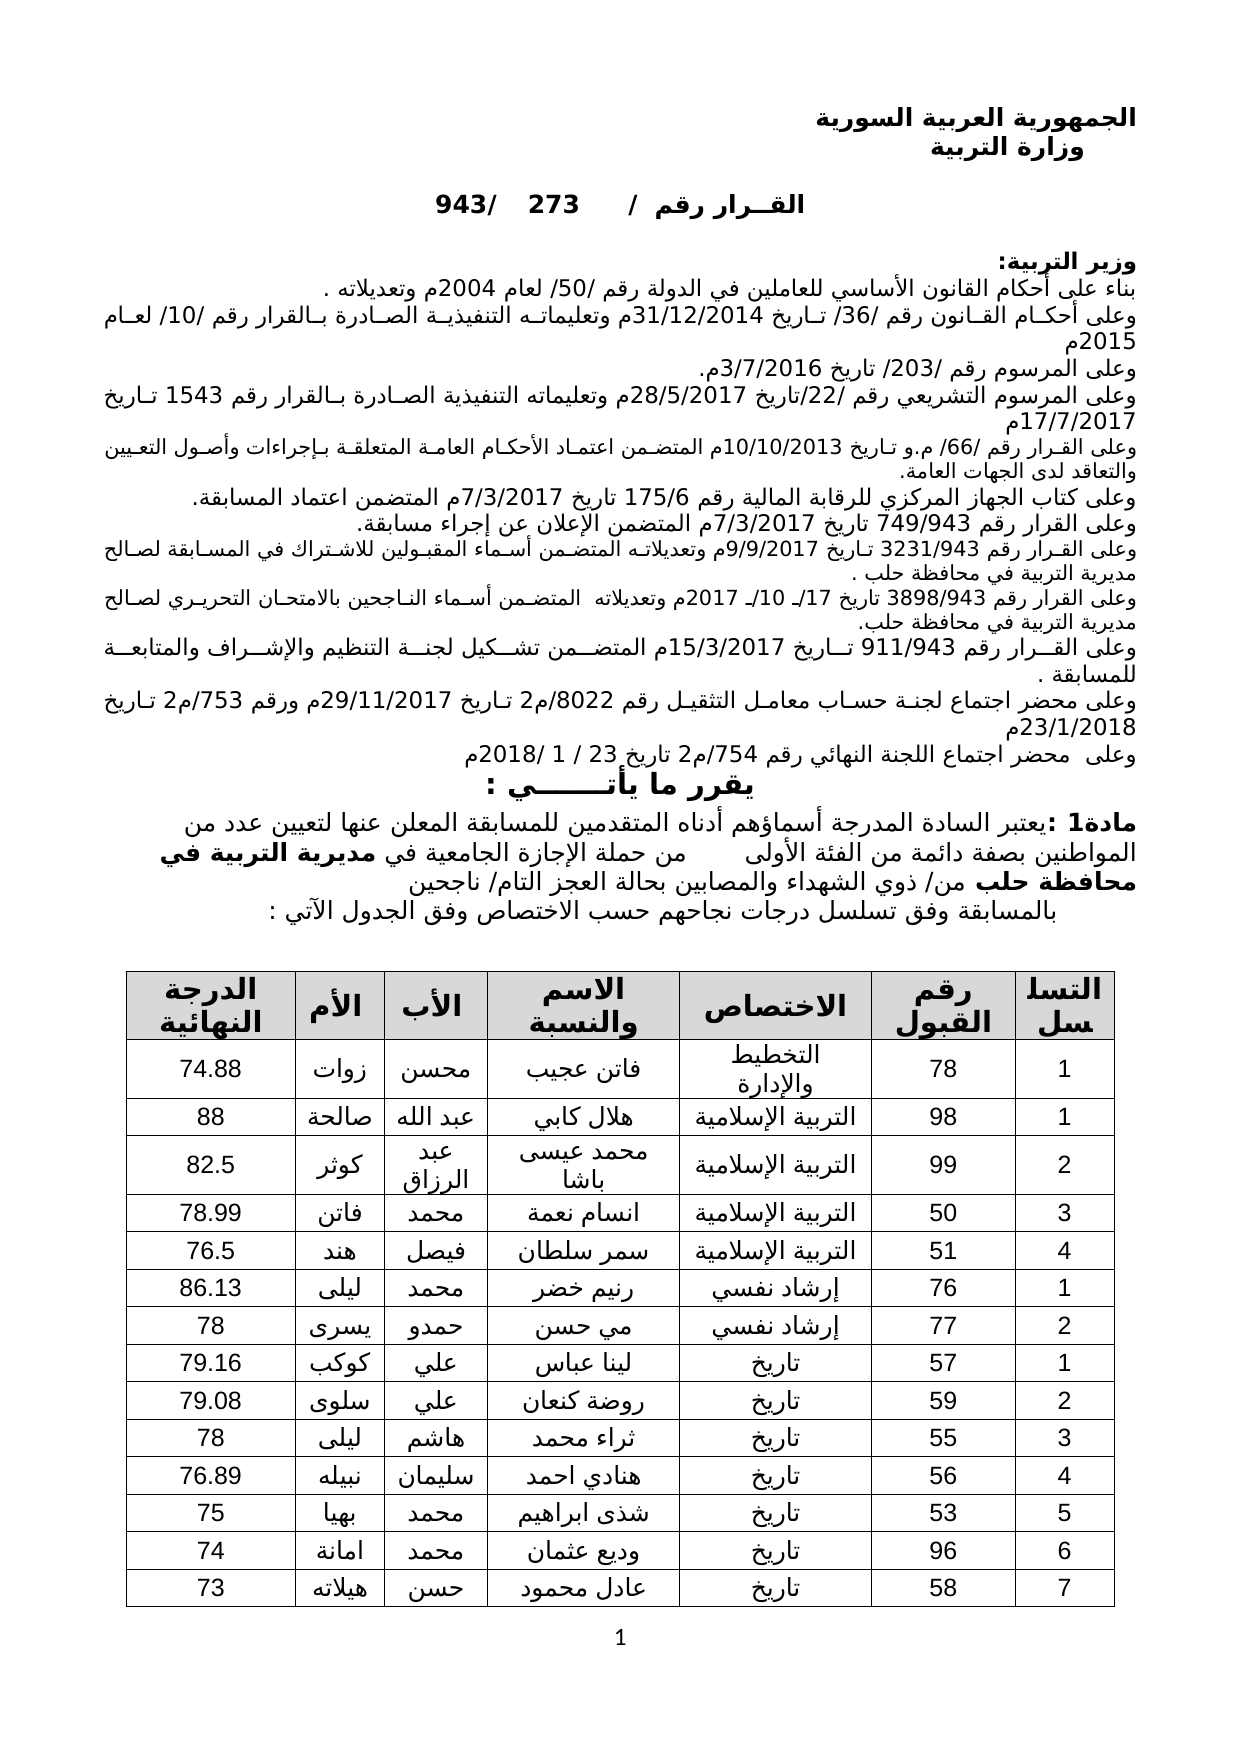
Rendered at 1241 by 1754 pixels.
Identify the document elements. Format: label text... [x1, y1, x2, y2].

table_cell عبد الرزاق [385, 1136, 487, 1193]
table_cell شذى ابراهيم [488, 1495, 679, 1531]
table_cell امانة [296, 1532, 384, 1568]
text وعلى المرسوم التشريعي رقم /22/تاريخ 28/5/2017م وتعليماته التنفيذية الصادرة بالقرار رقم 1543 تاريخ 17/7/2017م [103, 382, 1137, 435]
table_cell 78.99 [127, 1195, 295, 1231]
table_cell هلال كابي [488, 1099, 679, 1135]
table_cell التخطيط والإدارة [680, 1040, 871, 1097]
table_cell انسام نعمة [488, 1195, 679, 1231]
table_cell 50 [872, 1195, 1015, 1231]
table_header رقم القبول [872, 972, 1015, 1039]
text الجمهورية العربية السورية [103, 103, 1137, 133]
table_cell تاريخ [680, 1420, 871, 1456]
table_cell علي [385, 1345, 487, 1381]
table_cell 3 [1016, 1420, 1114, 1456]
table_cell صالحة [296, 1099, 384, 1135]
table_header الأب [385, 972, 487, 1039]
table_cell محمد [385, 1495, 487, 1531]
table_cell عادل محمود [488, 1570, 679, 1606]
table_cell 76 [872, 1270, 1015, 1306]
table_cell 96 [872, 1532, 1015, 1568]
table_cell سلوى [296, 1382, 384, 1418]
table_cell 79.16 [127, 1345, 295, 1381]
table_cell علي [385, 1382, 487, 1418]
table_header الأم [296, 972, 384, 1039]
table_cell التربية الإسلامية [680, 1195, 871, 1231]
table_cell 59 [872, 1382, 1015, 1418]
table_cell 76.89 [127, 1457, 295, 1493]
table_cell 55 [872, 1420, 1015, 1456]
table_cell هاشم [385, 1420, 487, 1456]
text وعلى المرسوم رقم /203/ تاريخ 3/7/2016م. [103, 355, 1137, 382]
table_cell 2 [1016, 1307, 1114, 1343]
text وعلى كتاب الجهاز المركزي للرقابة المالية رقم 175/6 تاريخ 7/3/2017م المتضمن اعتماد المسابقة. [103, 484, 1137, 510]
table_cell 78 [127, 1307, 295, 1343]
table_cell التربية الإسلامية [680, 1099, 871, 1135]
table_cell 2 [1016, 1136, 1114, 1193]
table_cell يسرى [296, 1307, 384, 1343]
table_header الدرجة النهائية [127, 972, 295, 1039]
text وعلى محضر اجتماع لجنة حساب معامل التثقيل رقم 8022/م2 تاريخ 29/11/2017م ورقم 753/م2 تاريخ 23/1/2018م [103, 687, 1137, 741]
table_cell محمد [385, 1532, 487, 1568]
table_cell إرشاد نفسي [680, 1270, 871, 1306]
text مادة1 :يعتبر السادة المدرجة أسماؤهم أدناه المتقدمين للمسابقة المعلن عنها لتعيين عدد من المواطنين بصفة دائمة من الفئة الأولى من حملة الإجازة الجامعية في مديرية التربية في محافظة حلب من/ ذوي الشهداء والمصابين بحالة العجز التام/ ناجحين [103, 809, 1137, 896]
text وزير التربية: [103, 248, 1137, 275]
table_cell التربية الإسلامية [680, 1136, 871, 1193]
table_cell 74.88 [127, 1040, 295, 1097]
table_cell تاريخ [680, 1457, 871, 1493]
table_cell محمد [385, 1195, 487, 1231]
table_cell 1 [1016, 1270, 1114, 1306]
table_cell 78 [127, 1420, 295, 1456]
table_cell 51 [872, 1232, 1015, 1268]
table_header الاسم والنسبة [488, 972, 679, 1039]
table_cell 5 [1016, 1495, 1114, 1531]
table_cell 1 [1016, 1099, 1114, 1135]
table_cell 6 [1016, 1532, 1114, 1568]
table_cell هيلاته [296, 1570, 384, 1606]
text بناء على أحكام القانون الأساسي للعاملين في الدولة رقم /50/ لعام 2004م وتعديلاته . [103, 275, 1137, 302]
table_cell 57 [872, 1345, 1015, 1381]
table_cell 82.5 [127, 1136, 295, 1193]
table_cell لينا عباس [488, 1345, 679, 1381]
table_cell تاريخ [680, 1570, 871, 1606]
table_cell نبيله [296, 1457, 384, 1493]
table_cell 73 [127, 1570, 295, 1606]
table_cell 1 [1016, 1345, 1114, 1381]
table_cell 4 [1016, 1232, 1114, 1268]
text وعلى القرار رقم /66/ م.و تاريخ 10/10/2013م المتضمن اعتماد الأحكام العامة المتعلقة بإجراءات وأصول التعيين والتعاقد لدى الجهات العامة. [103, 435, 1137, 484]
text يقرر ما يأتـــــــي : [103, 767, 1137, 801]
table_cell ليلى [296, 1420, 384, 1456]
table_cell محسن [385, 1040, 487, 1097]
table_cell ليلى [296, 1270, 384, 1306]
text وزارة التربية [103, 133, 1137, 162]
text وعلى محضر اجتماع اللجنة النهائي رقم 754/م2 تاريخ 23 / 1 /2018م [103, 741, 1137, 767]
table_cell حسن [385, 1570, 487, 1606]
table_cell فاتن عجيب [488, 1040, 679, 1097]
table_cell وديع عثمان [488, 1532, 679, 1568]
table_cell تاريخ [680, 1382, 871, 1418]
table_cell هند [296, 1232, 384, 1268]
table_cell 3 [1016, 1195, 1114, 1231]
table_cell ثراء محمد [488, 1420, 679, 1456]
table_cell محمد عيسى باشا [488, 1136, 679, 1193]
text وعلى القرار رقم 911/943 تاريخ 15/3/2017م المتضمن تشكيل لجنة التنظيم والإشراف والمتابعة للمسابقة . [103, 634, 1137, 687]
table_cell سمر سلطان [488, 1232, 679, 1268]
table_cell 78 [872, 1040, 1015, 1097]
table_cell 58 [872, 1570, 1015, 1606]
table_header التسلسل [1016, 972, 1114, 1039]
table_cell 1 [1016, 1040, 1114, 1097]
table_cell كوثر [296, 1136, 384, 1193]
table_cell 56 [872, 1457, 1015, 1493]
table_cell تاريخ [680, 1495, 871, 1531]
table_cell التربية الإسلامية [680, 1232, 871, 1268]
table_cell هنادي احمد [488, 1457, 679, 1493]
table_cell 88 [127, 1099, 295, 1135]
table_cell 4 [1016, 1457, 1114, 1493]
table_cell بهيا [296, 1495, 384, 1531]
table_cell سليمان [385, 1457, 487, 1493]
table_cell فيصل [385, 1232, 487, 1268]
table_cell روضة كنعان [488, 1382, 679, 1418]
table_cell 53 [872, 1495, 1015, 1531]
table_cell 2 [1016, 1382, 1114, 1418]
text وعلى القرار رقم 3898/943 تاريخ 17/ 10/ 2017م وتعديلاته المتضمن أسماء الناجحين بالامتحان التحريري لصالح مديرية التربية في محافظة حلب. [103, 586, 1137, 634]
table_cell زوات [296, 1040, 384, 1097]
table_cell 79.08 [127, 1382, 295, 1418]
table_cell محمد [385, 1270, 487, 1306]
text وعلى أحكام القانون رقم /36/ تاريخ 31/12/2014م وتعليماته التنفيذية الصادرة بالقرار رقم /10/ لعام 2015م [103, 302, 1137, 355]
table_cell 75 [127, 1495, 295, 1531]
table_cell رنيم خضر [488, 1270, 679, 1306]
table_cell 76.5 [127, 1232, 295, 1268]
table_cell إرشاد نفسي [680, 1307, 871, 1343]
table_header الاختصاص [680, 972, 871, 1039]
table_cell مي حسن [488, 1307, 679, 1343]
table_cell 74 [127, 1532, 295, 1568]
text القــرار رقم / 273 /943 [103, 191, 1137, 220]
text وعلى القرار رقم 749/943 تاريخ 7/3/2017م المتضمن الإعلان عن إجراء مسابقة. [103, 510, 1137, 537]
table_cell 7 [1016, 1570, 1114, 1606]
table_cell تاريخ [680, 1532, 871, 1568]
table_cell تاريخ [680, 1345, 871, 1381]
table_cell عبد الله [385, 1099, 487, 1135]
table_cell 98 [872, 1099, 1015, 1135]
table_cell حمدو [385, 1307, 487, 1343]
table_cell فاتن [296, 1195, 384, 1231]
table_cell 99 [872, 1136, 1015, 1193]
table_cell 77 [872, 1307, 1015, 1343]
text وعلى القرار رقم 3231/943 تاريخ 9/9/2017م وتعديلاته المتضمن أسماء المقبولين للاشتراك في المسابقة لصالح مديرية التربية في محافظة حلب . [103, 537, 1137, 586]
text بالمسابقة وفق تسلسل درجات نجاحهم حسب الاختصاص وفق الجدول الآتي : [103, 896, 1137, 925]
table_cell كوكب [296, 1345, 384, 1381]
table_cell 86.13 [127, 1270, 295, 1306]
